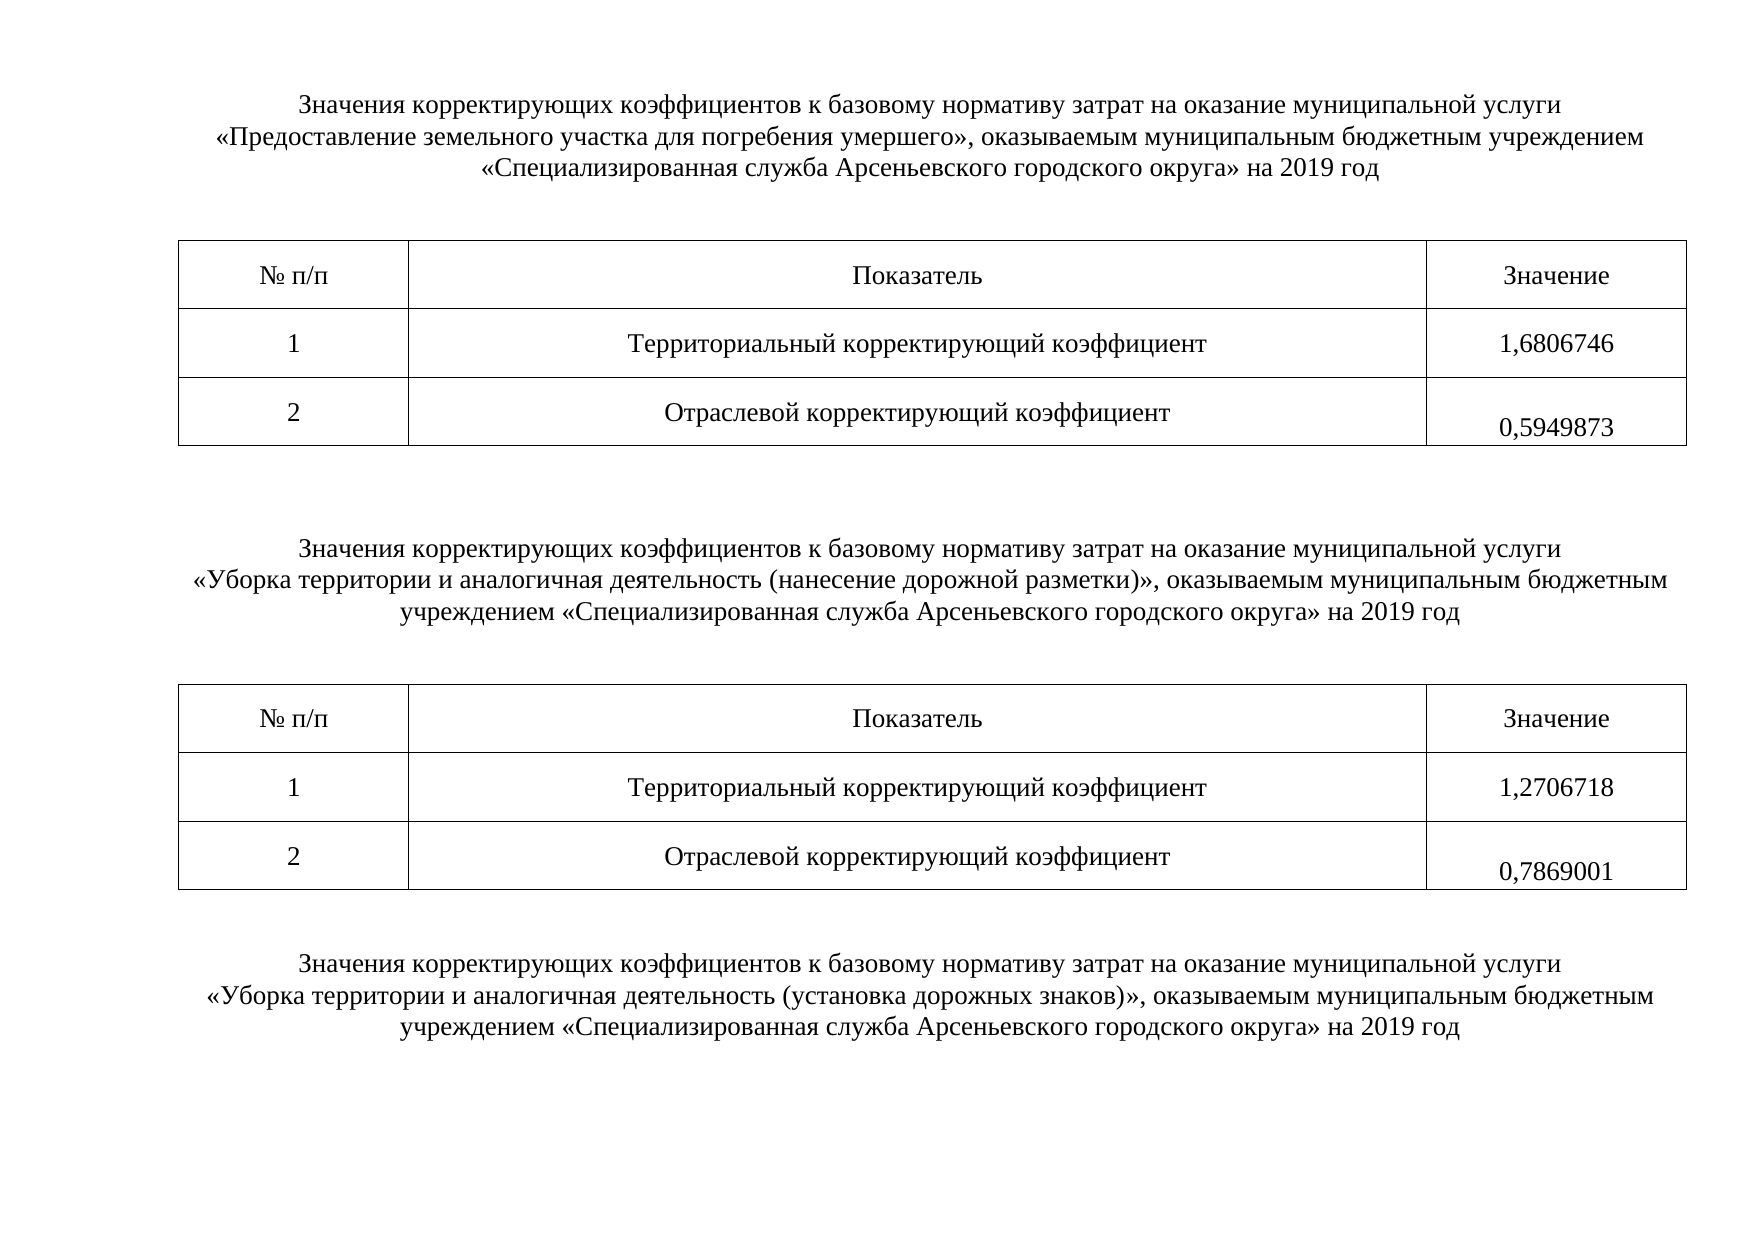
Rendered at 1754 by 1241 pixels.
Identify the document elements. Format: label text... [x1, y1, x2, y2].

text Значения корректирующих коэффициентов к базовому нормативу затрат на оказание муниципальной услуги [177, 89, 1683, 120]
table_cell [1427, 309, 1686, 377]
text «Уборка территории и аналогичная деятельность (нанесение дорожной разметки)», оказываемым муниципальным бюджетным учреждением «Специализированная служба Арсеньевского городского округа» на 2019 год [177, 564, 1683, 626]
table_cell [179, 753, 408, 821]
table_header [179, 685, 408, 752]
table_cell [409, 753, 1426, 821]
text Значения корректирующих коэффициентов к базовому нормативу затрат на оказание муниципальной услуги [177, 532, 1683, 564]
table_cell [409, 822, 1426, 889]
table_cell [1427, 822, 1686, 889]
text «Уборка территории и аналогичная деятельность (установка дорожных знаков)», оказываемым муниципальным бюджетным учреждением «Специализированная служба Арсеньевского городского округа» на 2019 год [177, 979, 1683, 1041]
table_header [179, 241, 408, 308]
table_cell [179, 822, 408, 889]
text Значения корректирующих коэффициентов к базовому нормативу затрат на оказание муниципальной услуги [177, 948, 1683, 979]
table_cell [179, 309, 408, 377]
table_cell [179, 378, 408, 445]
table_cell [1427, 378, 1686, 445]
text «Специализированная служба Арсеньевского городского округа» на 2019 год [177, 151, 1683, 182]
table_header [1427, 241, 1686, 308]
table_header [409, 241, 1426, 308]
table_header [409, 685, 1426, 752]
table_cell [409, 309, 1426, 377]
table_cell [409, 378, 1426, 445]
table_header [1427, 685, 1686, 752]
text «Предоставление земельного участка для погребения умершего», оказываемым муниципальным бюджетным учреждением [177, 120, 1683, 151]
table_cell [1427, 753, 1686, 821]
